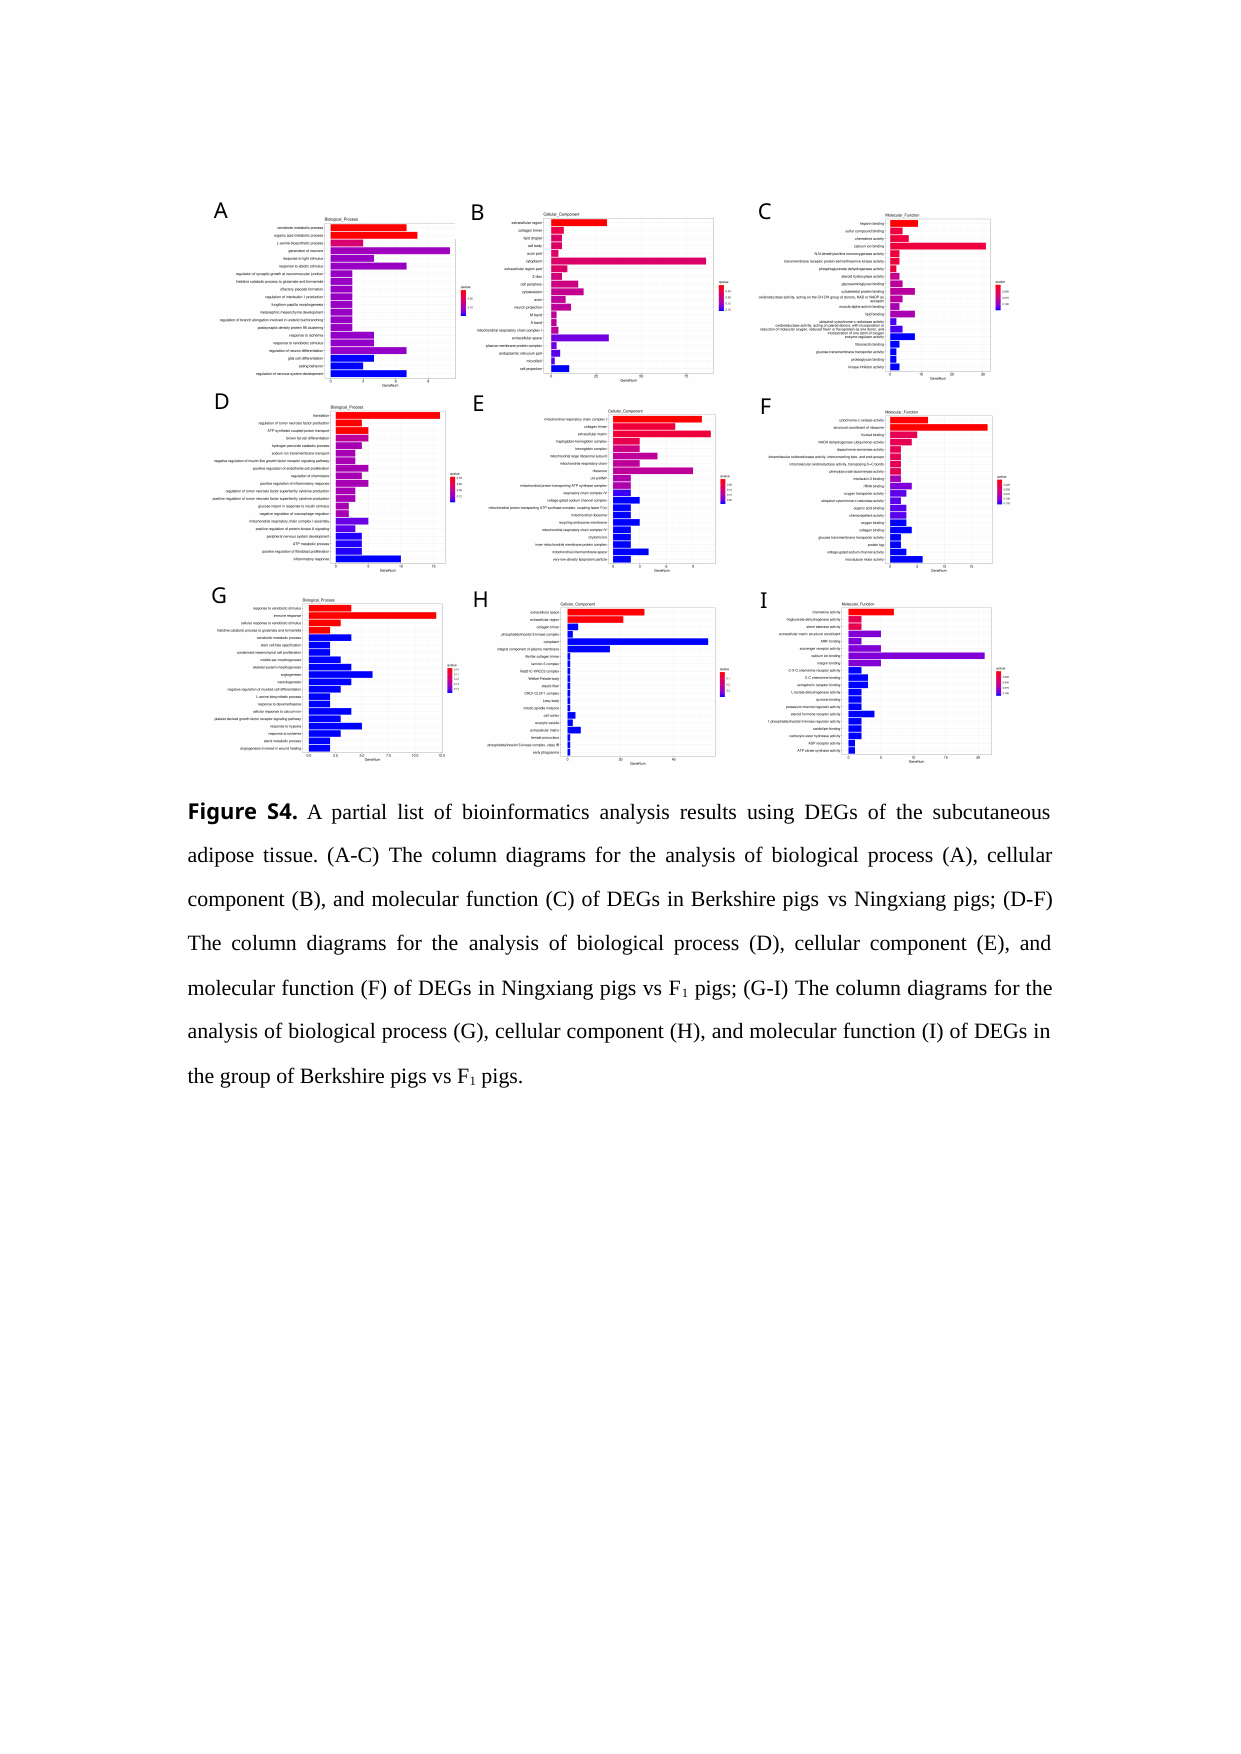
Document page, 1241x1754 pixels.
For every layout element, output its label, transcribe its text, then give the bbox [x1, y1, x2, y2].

picture [767, 409, 1013, 574]
picture [486, 601, 733, 767]
picture [766, 601, 1012, 765]
picture [211, 404, 465, 574]
picture [218, 211, 734, 389]
text Figure S4. A partial list of bioinformatics analysis results using DEGs of the subcutaneous adipose tissue. (A-C) The column diagrams for the analysis of biological process (A), cellular component (B), and molecular function (C) of DEGs in Berkshire pigs vs Ningxiang pigs; (D-F) The column diagrams for the analysis of biological process (D), cellular component (E), and molecular function (F) of DEGs in Ningxiang pigs vs F1 pigs; (G-I) The column diagrams for the analysis of biological process (G), cellular component (H), and molecular function (I) of DEGs in the group of Berkshire pigs vs F1 pigs. [187, 789, 1053, 1097]
picture [757, 212, 1012, 382]
picture [213, 597, 462, 763]
picture [487, 408, 735, 574]
